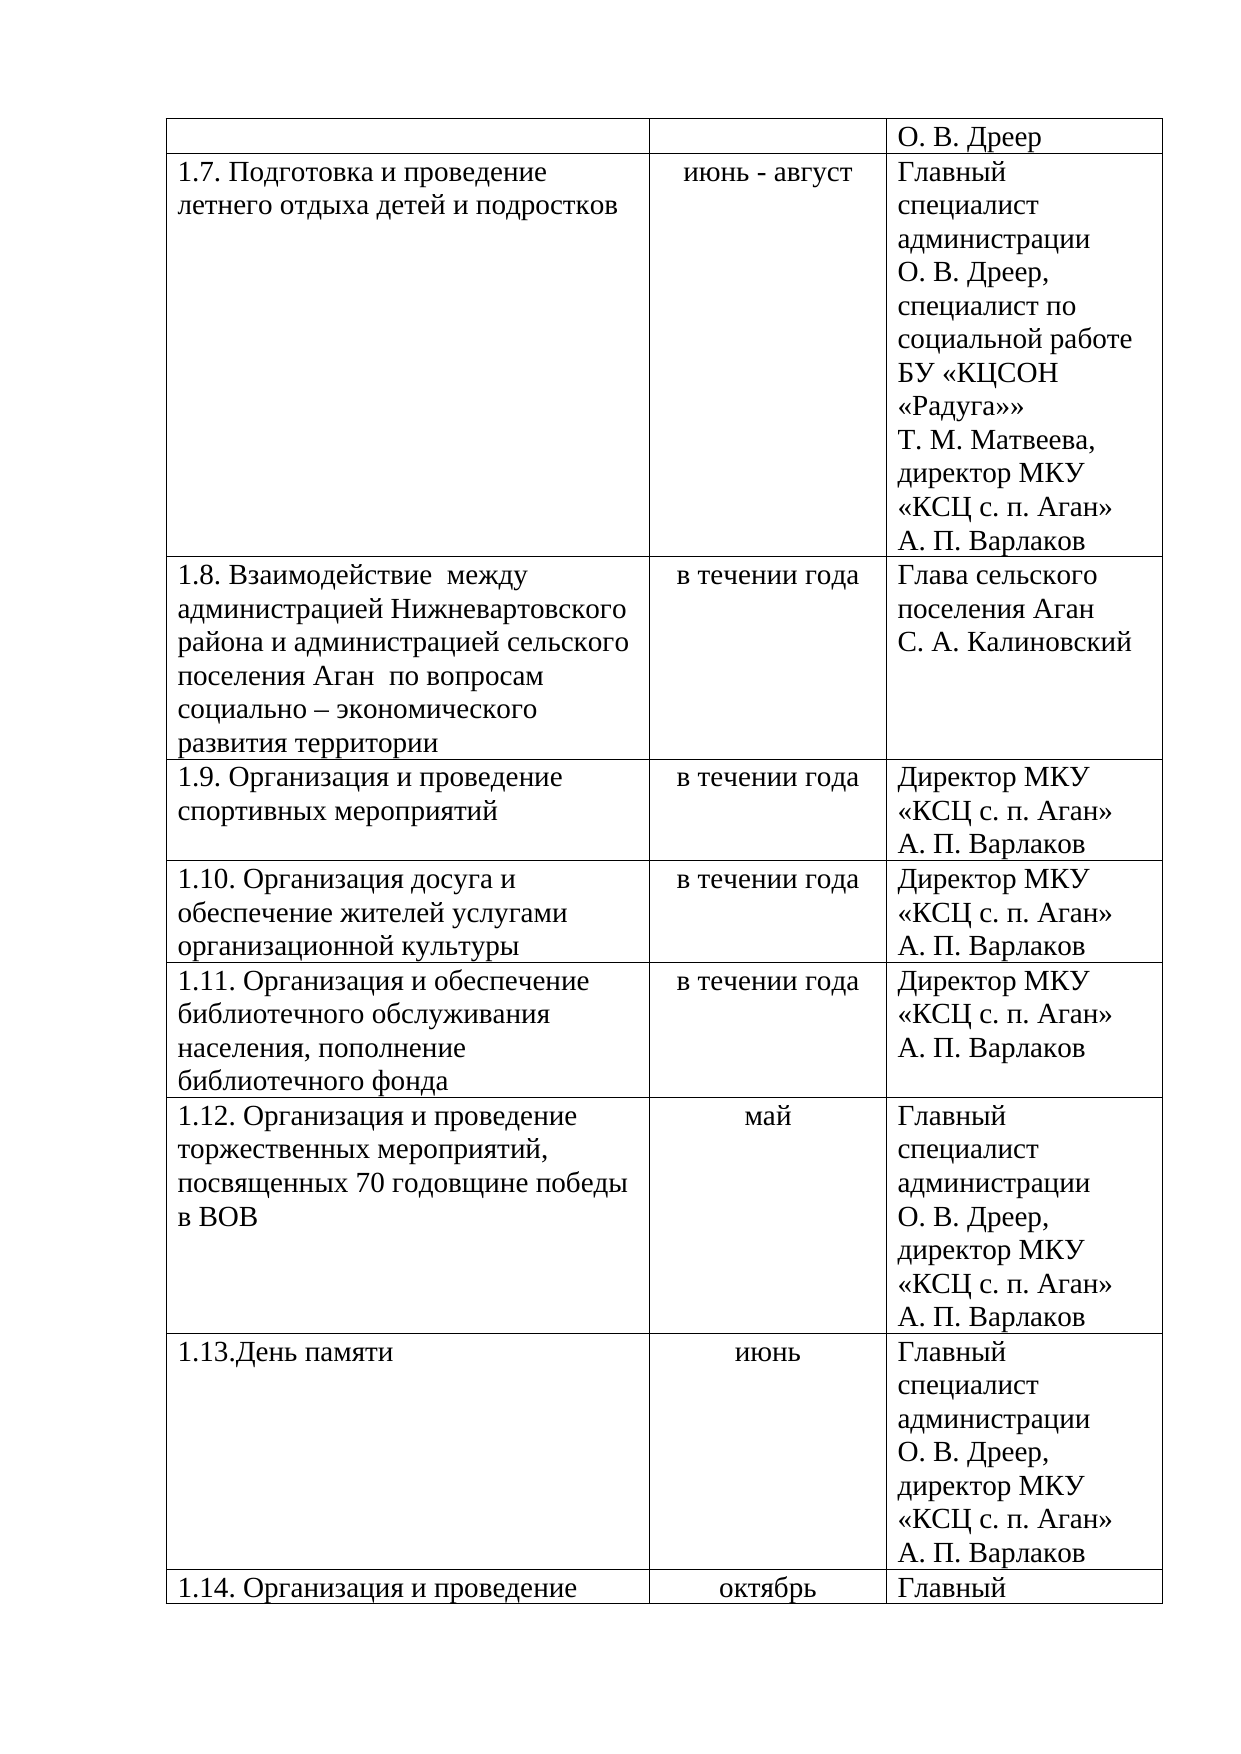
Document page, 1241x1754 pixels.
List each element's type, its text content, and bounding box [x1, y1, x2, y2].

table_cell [650, 119, 886, 153]
table_cell 1.7. Подготовка и проведение летнего отдыха детей и подростков [167, 154, 649, 556]
table_cell в течении года [650, 861, 886, 962]
table_cell 1.11. Организация и обеспечение библиотечного обслуживания населения, пополнение библиотечного фонда [167, 963, 649, 1097]
table_cell октябрь [650, 1570, 886, 1603]
table_cell Директор МКУ «КСЦ с. п. Аган» А. П. Варлаков [887, 760, 1162, 860]
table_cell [167, 119, 649, 153]
table_cell Главный специалист администрации О. В. Дреер, директор МКУ «КСЦ с. п. Аган» А. П. Варлаков [887, 1098, 1162, 1333]
table_cell июнь - август [650, 154, 886, 556]
table_cell 1.8. Взаимодействие между администрацией Нижневартовского района и администрацией сельского поселения Аган по вопросам социально – экономического развития территории [167, 557, 649, 758]
table_cell в течении года [650, 963, 886, 1097]
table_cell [167, 1570, 649, 1603]
table_cell Директор МКУ «КСЦ с. п. Аган» А. П. Варлаков [887, 963, 1162, 1097]
table_cell Директор МКУ «КСЦ с. п. Аган» А. П. Варлаков [887, 861, 1162, 962]
table_cell Глава сельского поселения Аган С. А. Калиновский [887, 557, 1162, 758]
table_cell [887, 119, 1162, 153]
table_cell в течении года [650, 557, 886, 758]
table_cell Главный специалист администрации О. В. Дреер, директор МКУ «КСЦ с. п. Аган» А. П. Варлаков [887, 1334, 1162, 1569]
table_cell 1.13.День памяти [167, 1334, 649, 1569]
table_cell в течении года [650, 760, 886, 860]
table_cell 1.12. Организация и проведение торжественных мероприятий, посвященных 70 годовщине победы в ВОВ [167, 1098, 649, 1333]
table_cell июнь [650, 1334, 886, 1569]
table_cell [887, 1570, 1162, 1603]
table_cell 1.10. Организация досуга и обеспечение жителей услугами организационной культуры [167, 861, 649, 962]
table_cell 1.9. Организация и проведение спортивных мероприятий [167, 760, 649, 860]
table_cell май [650, 1098, 886, 1333]
